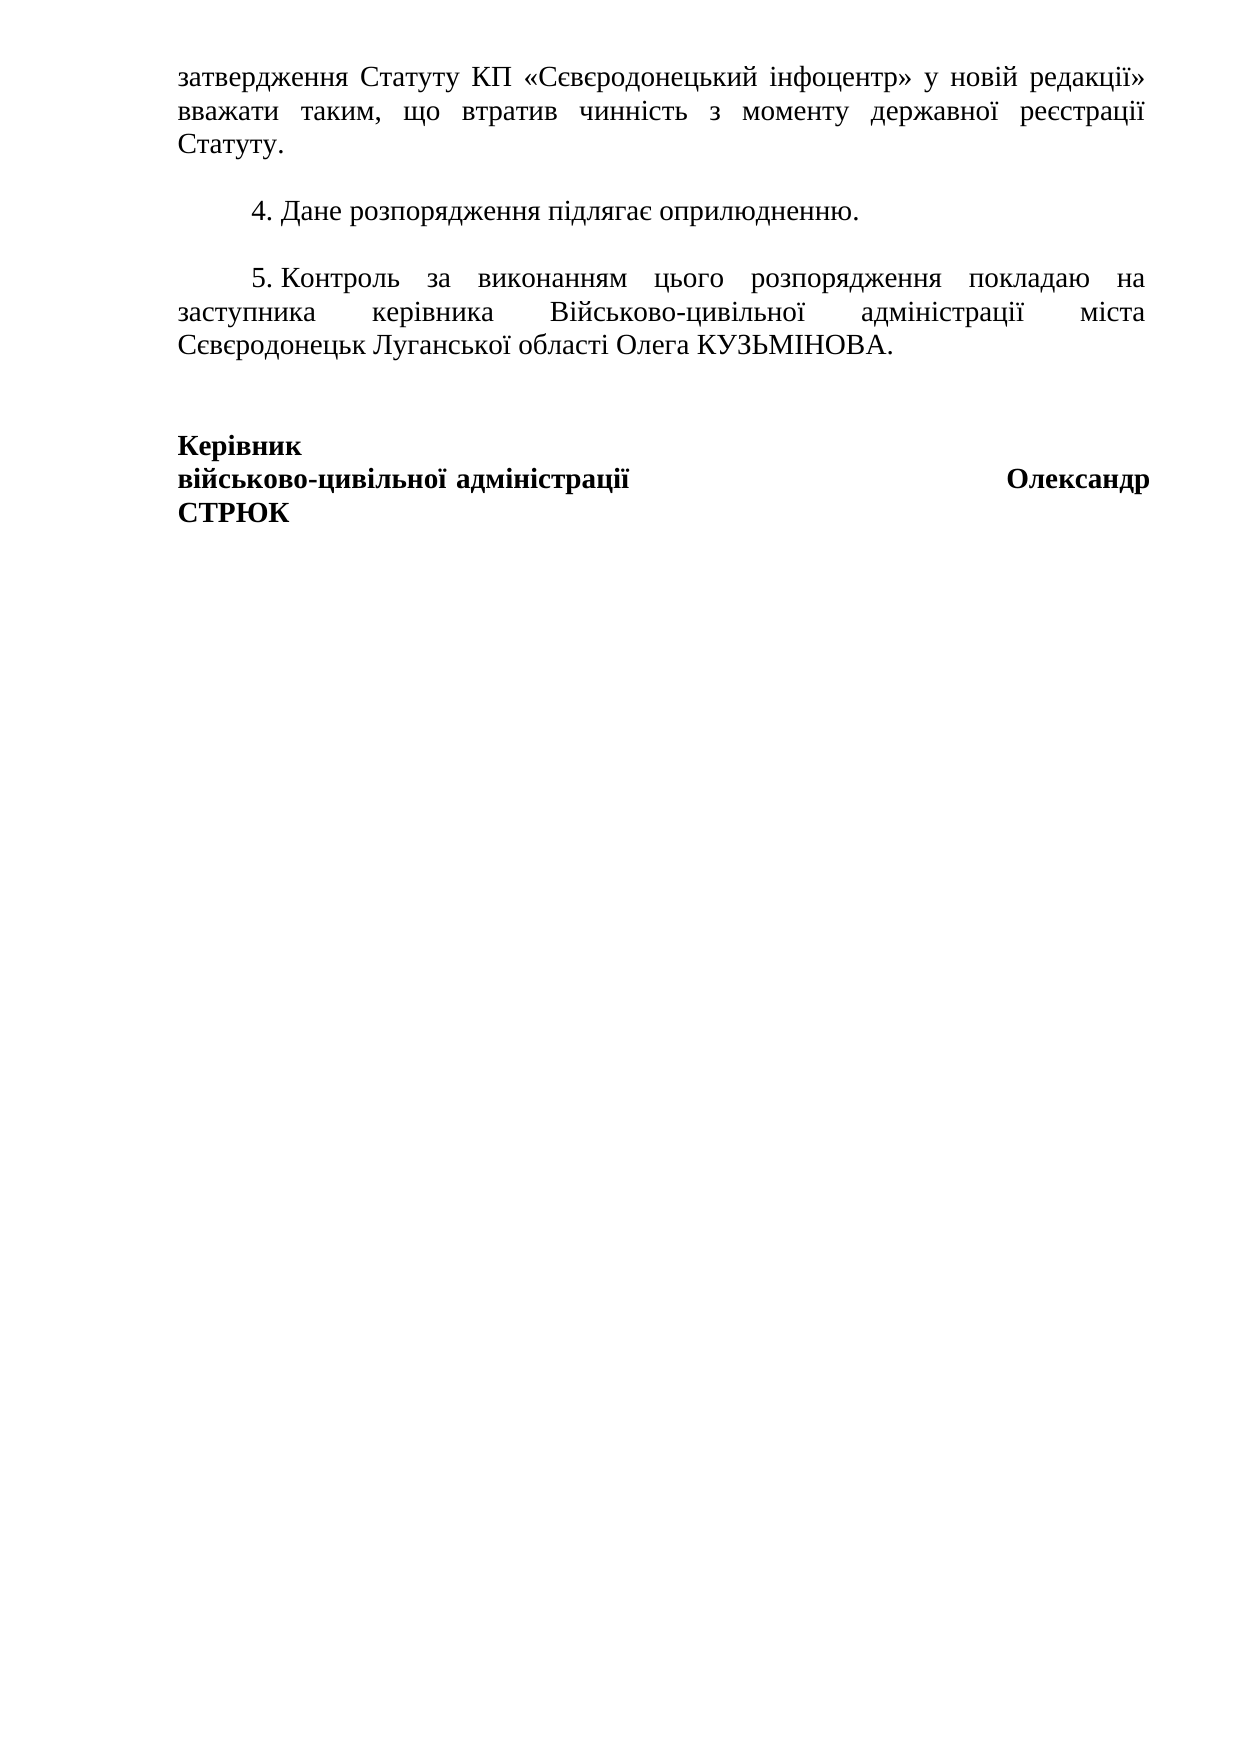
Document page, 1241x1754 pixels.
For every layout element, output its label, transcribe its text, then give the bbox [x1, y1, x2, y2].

list Контроль за виконанням цього розпорядження покладаю на заступника керівника Військово-цивільної адміністрації міста Сєвєродонецьк Луганської області Олега КУЗЬМІНОВА. [177, 260, 1146, 361]
text Керівник [177, 428, 1152, 462]
text військово-цивільної адміністрації Олександр СТРЮК [177, 462, 1152, 529]
list Дане розпорядження підлягає оприлюдненню. [177, 193, 1146, 227]
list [177, 59, 1146, 160]
